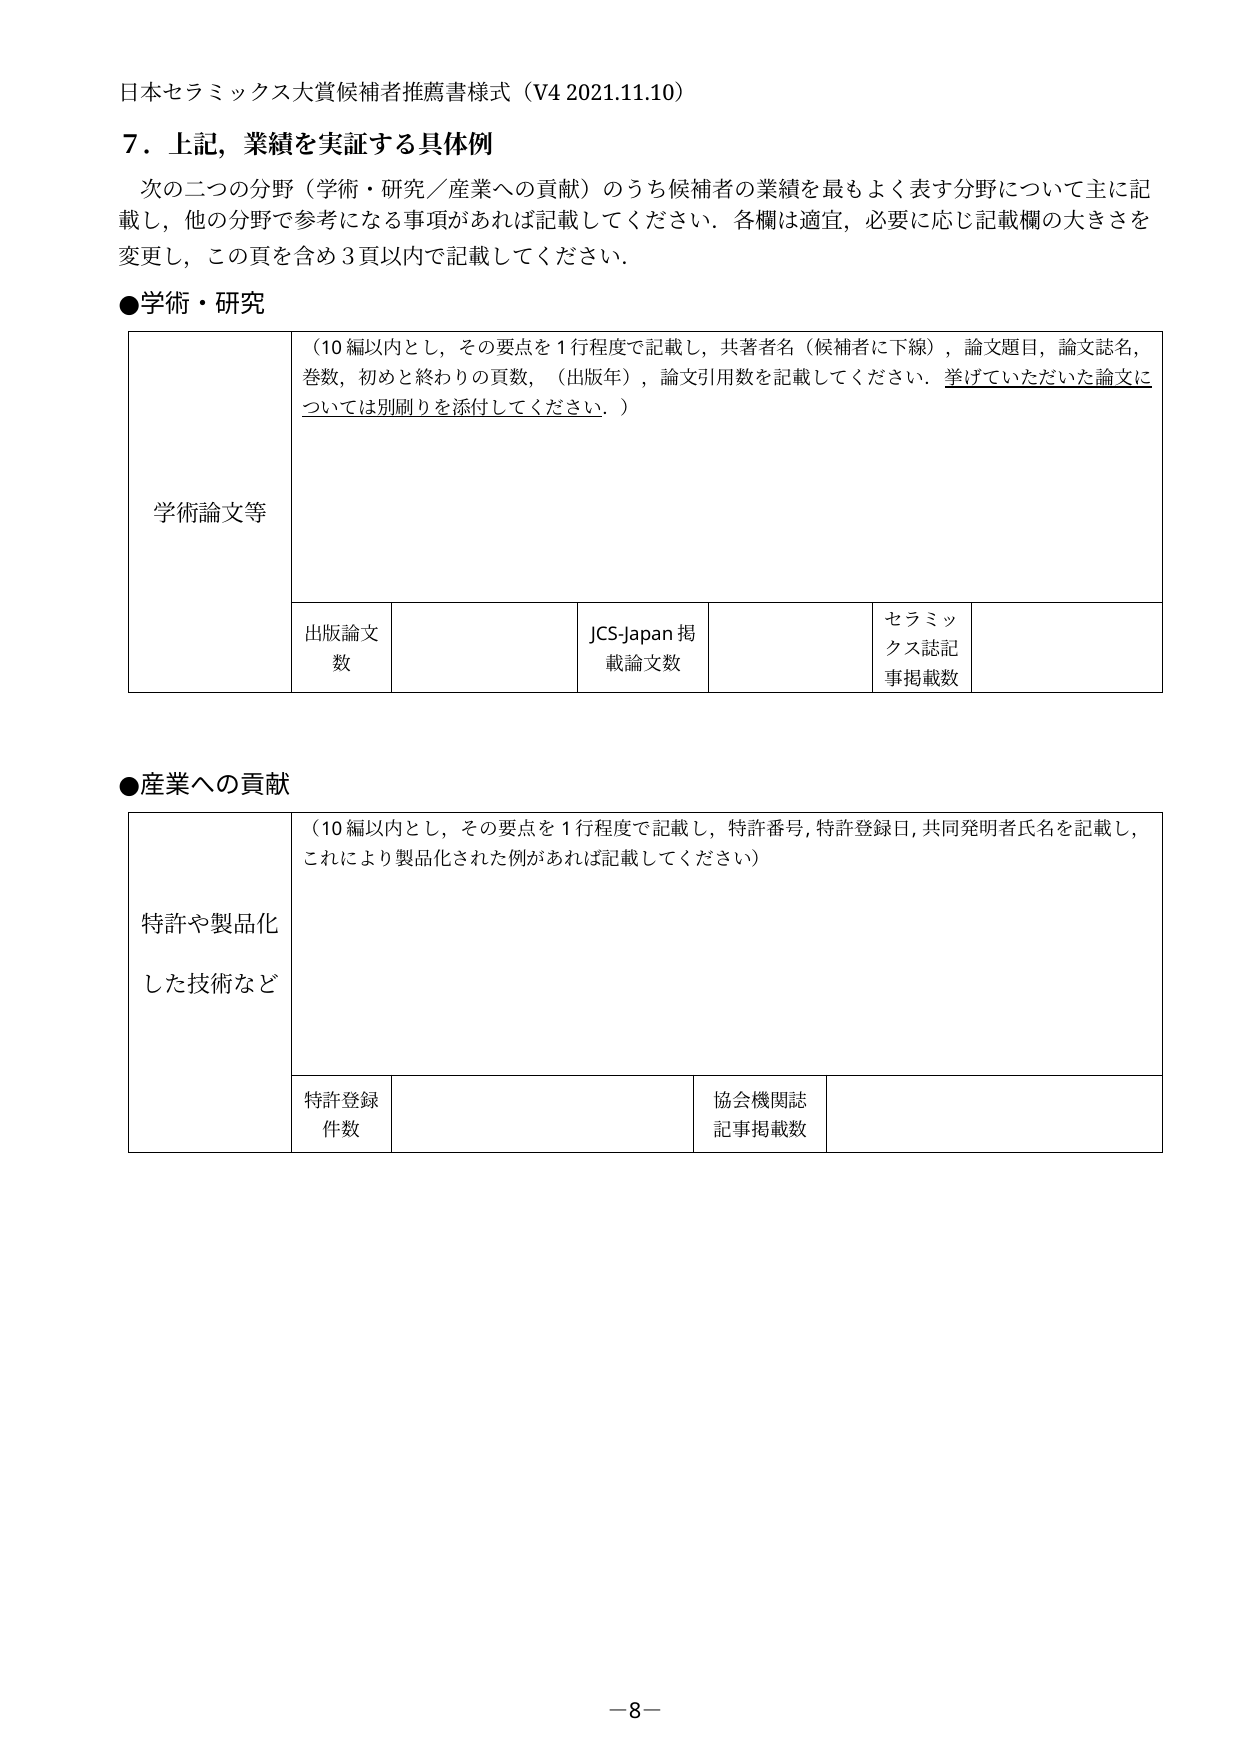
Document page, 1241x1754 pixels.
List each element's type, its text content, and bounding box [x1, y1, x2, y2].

table_cell 出版論文数 [292, 603, 391, 692]
table_cell [827, 1076, 1162, 1152]
text ７．上記，業績を実証する具体例 [118, 113, 1152, 172]
table_cell 協会機関誌記事掲載数 [694, 1076, 826, 1152]
table_header （10編以内とし，その要点を1行程度で記載し，共著者名（候補者に下線），論文題目，論文誌名，巻数，初めと終わりの頁数，（出版年），論文引用数を記載してください．挙げていただいた論文については別刷りを添付してください．） [292, 332, 1162, 602]
table_cell [392, 603, 577, 692]
text ●学術・研究 [118, 271, 1152, 331]
table_header （10編以内とし，その要点を1行程度で記載し，特許番号, 特許登録日, 共同発明者氏名を記載し，これにより製品化された例があれば記載してください） [292, 813, 1162, 1074]
table_cell [709, 603, 872, 692]
text ●産業への貢献 [118, 752, 1152, 812]
table_cell JCS-Japan掲載論文数 [578, 603, 708, 692]
table_cell [972, 603, 1162, 692]
table_cell [392, 1076, 693, 1152]
text 次の二つの分野（学術・研究／産業への貢献）のうち候補者の業績を最もよく表す分野について主に記載し，他の分野で参考になる事項があれば記載してください．各欄は適宜，必要に応じ記載欄の大きさを変更し，この頁を含め３頁以内で記載してください． [118, 172, 1152, 271]
table_cell 特許登録件数 [292, 1076, 391, 1152]
table_cell セラミックス誌記事掲載数 [873, 603, 971, 692]
table_header 学術論文等 [129, 332, 291, 692]
table_header 特許や製品化した技術など [129, 813, 291, 1152]
